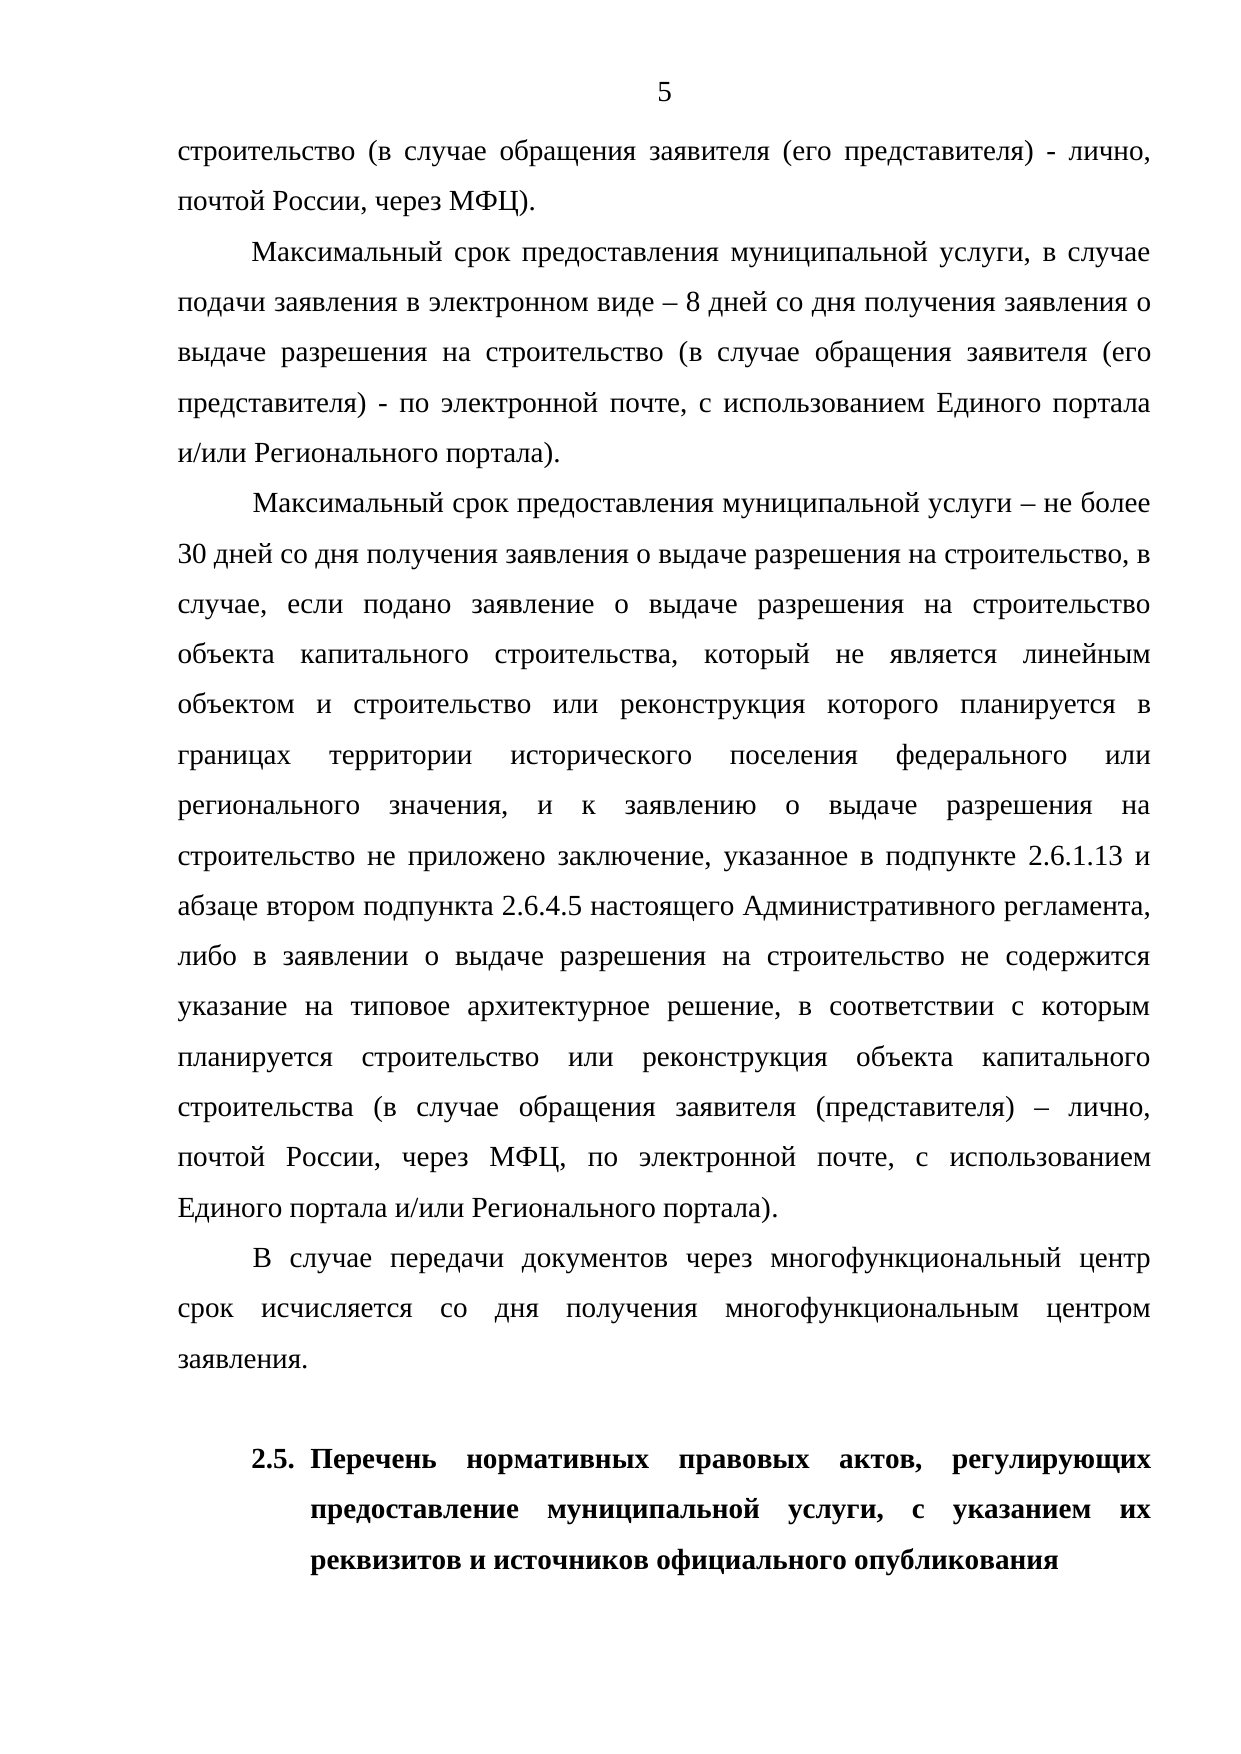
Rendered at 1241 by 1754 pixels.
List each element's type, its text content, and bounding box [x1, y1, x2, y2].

text В случае передачи документов через многофункциональный центр срок исчисляется со дня получения многофункциональным центром заявления. [177, 1240, 1152, 1374]
text Максимальный срок предоставления муниципальной услуги, в случае подачи заявления в электронном виде – 8 дней со дня получения заявления о выдаче разрешения на строительство (в случае обращения заявителя (его представителя) - по электронной почте, с использованием Единого портала и/или Регионального портала). [177, 234, 1152, 469]
text 2.5. Перечень нормативных правовых актов, регулирующих предоставление муниципальной услуги, с указанием их реквизитов и источников официального опубликования [251, 1441, 1152, 1576]
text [177, 133, 1152, 217]
text Максимальный срок предоставления муниципальной услуги – не более 30 дней со дня получения заявления о выдаче разрешения на строительство, в случае, если подано заявление о выдаче разрешения на строительство объекта капитального строительства, который не является линейным объектом и строительство или реконструкция которого планируется в границах территории исторического поселения федерального или регионального значения, и к заявлению о выдаче разрешения на строительство не приложено заключение, указанное в подпункте 2.6.1.13 и абзаце втором подпункта 2.6.4.5 настоящего Административного регламента, либо в заявлении о выдаче разрешения на строительство не содержится указание на типовое архитектурное решение, в соответствии с которым планируется строительство или реконструкция объекта капитального строительства (в случае обращения заявителя (представителя) – лично, почтой России, через МФЦ, по электронной почте, с использованием Единого портала и/или Регионального портала). [177, 485, 1152, 1223]
